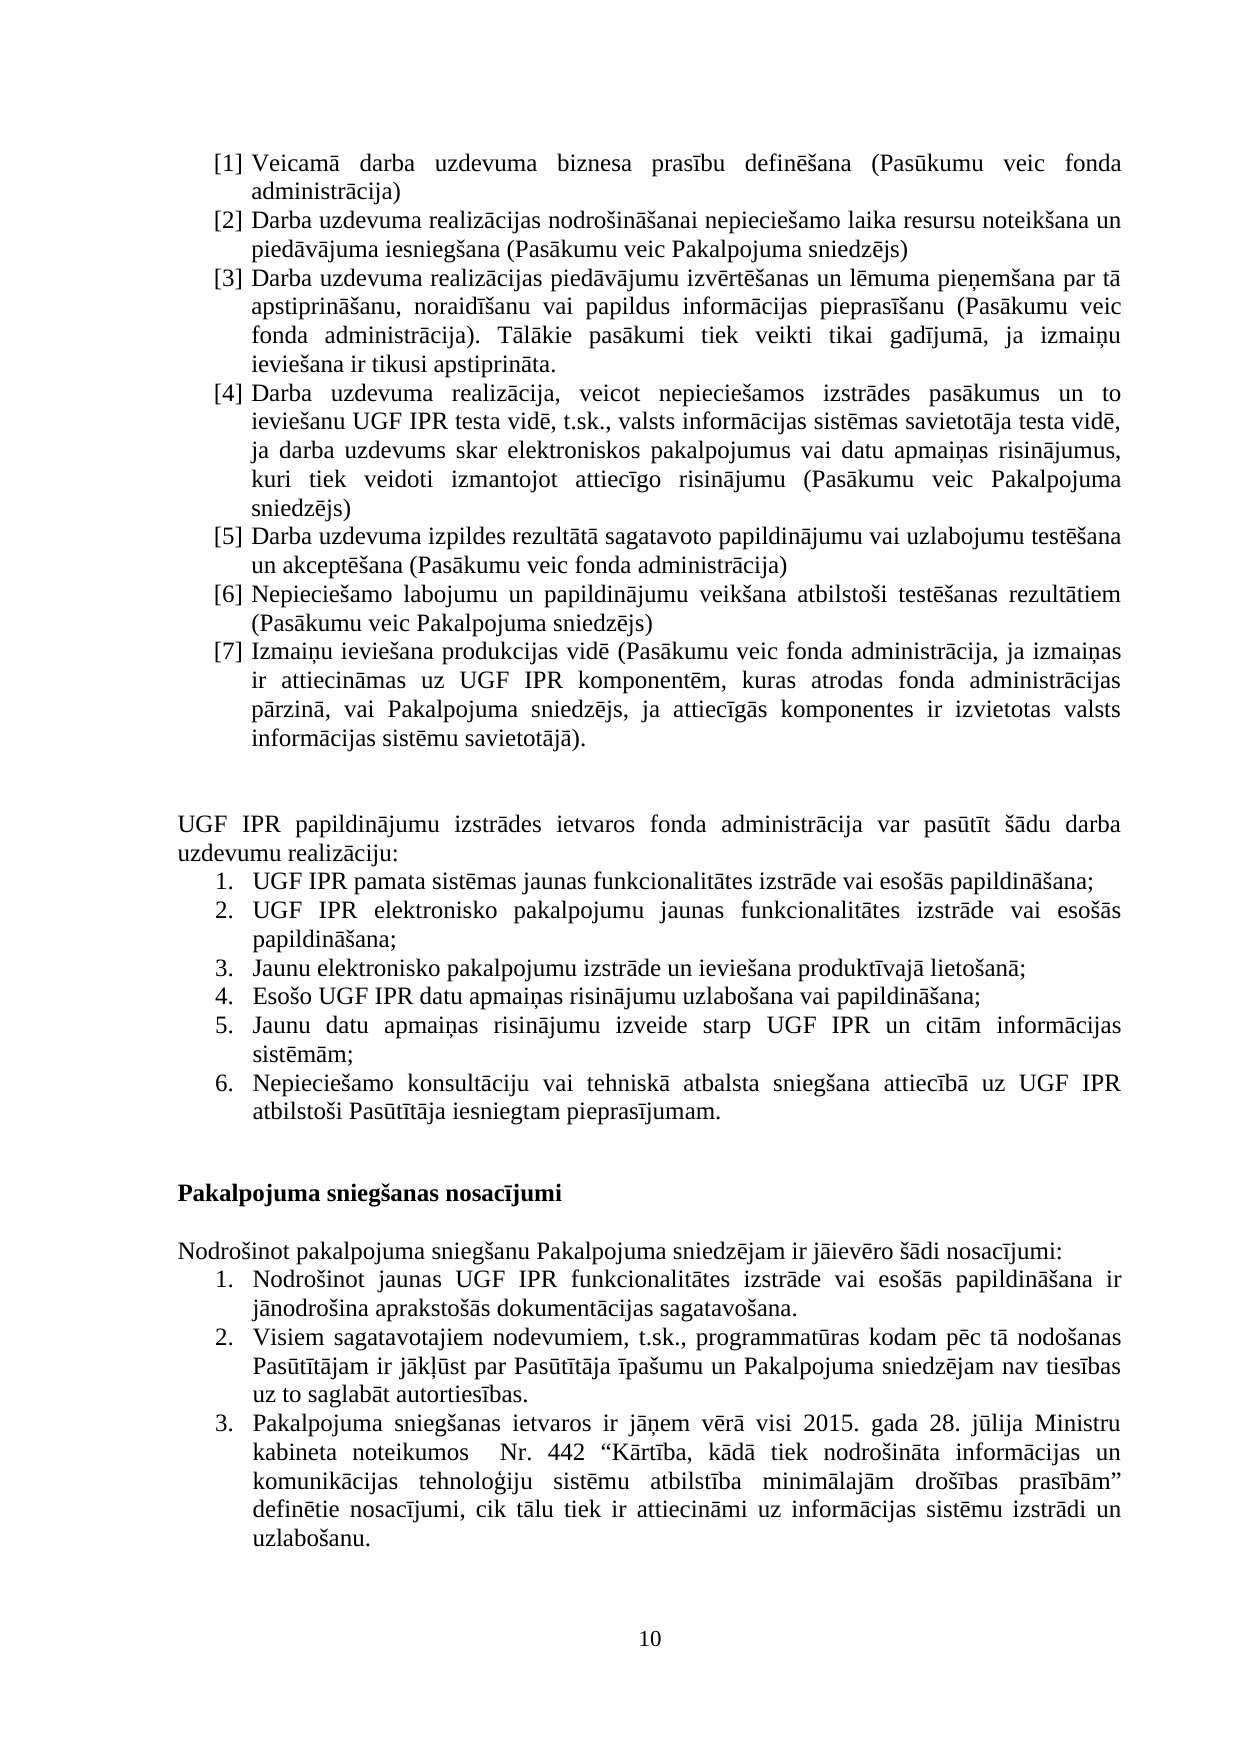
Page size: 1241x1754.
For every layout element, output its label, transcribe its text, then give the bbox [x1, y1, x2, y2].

text UGF IPR papildinājumu izstrādes ietvaros fonda administrācija var pasūtīt šādu darba uzdevumu realizāciju: [177, 809, 1122, 866]
list UGF IPR pamata sistēmas jaunas funkcionalitātes izstrāde vai esošās papildināšana; [215, 866, 1122, 895]
list Darba uzdevuma izpildes rezultātā sagatavoto papildinājumu vai uzlabojumu testēšana un akceptēšana (Pasākumu veic fonda administrācija) [213, 521, 1122, 579]
list Darba uzdevuma realizācija, veicot nepieciešamos izstrādes pasākumus un to ieviešanu UGF IPR testa vidē, t.sk., valsts informācijas sistēmas savietotāja testa vidē, ja darba uzdevums skar elektroniskos pakalpojumus vai datu apmaiņas risinājumus, kuri tiek veidoti izmantojot attiecīgo risinājumu (Pasākumu veic Pakalpojuma sniedzējs) [213, 378, 1122, 521]
list Nepieciešamo labojumu un papildinājumu veikšana atbilstoši testēšanas rezultātiem (Pasākumu veic Pakalpojuma sniedzējs) [213, 579, 1122, 636]
list UGF IPR elektronisko pakalpojumu jaunas funkcionalitātes izstrāde vai esošās papildināšana; [215, 895, 1122, 953]
list Nepieciešamo konsultāciju vai tehniskā atbalsta sniegšana attiecībā uz UGF IPR atbilstoši Pasūtītāja iesniegtam pieprasījumam. [215, 1068, 1122, 1125]
list Visiem sagatavotajiem nodevumiem, t.sk., programmatūras kodam pēc tā nodošanas Pasūtītājam ir jākļūst par Pasūtītāja īpašumu un Pakalpojuma sniedzējam nav tiesības uz to saglabāt autortiesības. [215, 1322, 1122, 1408]
list Esošo UGF IPR datu apmaiņas risinājumu uzlabošana vai papildināšana; [215, 981, 1122, 1010]
list Veicamā darba uzdevuma biznesa prasību definēšana (Pasūkumu veic fonda administrācija) [213, 148, 1122, 205]
list Jaunu datu apmaiņas risinājumu izveide starp UGF IPR un citām informācijas sistēmām; [215, 1010, 1122, 1068]
list Darba uzdevuma realizācijas nodrošināšanai nepieciešamo laika resursu noteikšana un piedāvājuma iesniegšana (Pasākumu veic Pakalpojuma sniedzējs) [213, 205, 1122, 263]
list Darba uzdevuma realizācijas piedāvājumu izvērtēšanas un lēmuma pieņemšana par tā apstiprināšanu, noraidīšanu vai papildus informācijas pieprasīšanu (Pasākumu veic fonda administrācija). Tālākie pasākumi tiek veikti tikai gadījumā, ja izmaiņu ieviešana ir tikusi apstiprināta. [213, 263, 1122, 378]
text Pakalpojuma sniegšanas nosacījumi [177, 1178, 1122, 1207]
text Nodrošinot pakalpojuma sniegšanu Pakalpojuma sniedzējam ir jāievēro šādi nosacījumi: [177, 1236, 1122, 1264]
list Izmaiņu ieviešana produkcijas vidē (Pasākumu veic fonda administrācija, ja izmaiņas ir attiecināmas uz UGF IPR komponentēm, kuras atrodas fonda administrācijas pārzinā, vai Pakalpojuma sniedzējs, ja attiecīgās komponentes ir izvietotas valsts informācijas sistēmu savietotājā). [213, 636, 1122, 751]
list Pakalpojuma sniegšanas ietvaros ir jāņem vērā visi 2015. gada 28. jūlija Ministru kabineta noteikumos Nr. 442 “Kārtība, kādā tiek nodrošināta informācijas un komunikācijas tehnoloģiju sistēmu atbilstība minimālajām drošības prasībām” definētie nosacījumi, cik tālu tiek ir attiecināmi uz informācijas sistēmu izstrādi un uzlabošanu. [215, 1408, 1122, 1552]
list Jaunu elektronisko pakalpojumu izstrāde un ieviešana produktīvajā lietošanā; [215, 953, 1122, 981]
list Nodrošinot jaunas UGF IPR funkcionalitātes izstrāde vai esošās papildināšana ir jānodrošina aprakstošās dokumentācijas sagatavošana. [215, 1264, 1122, 1322]
